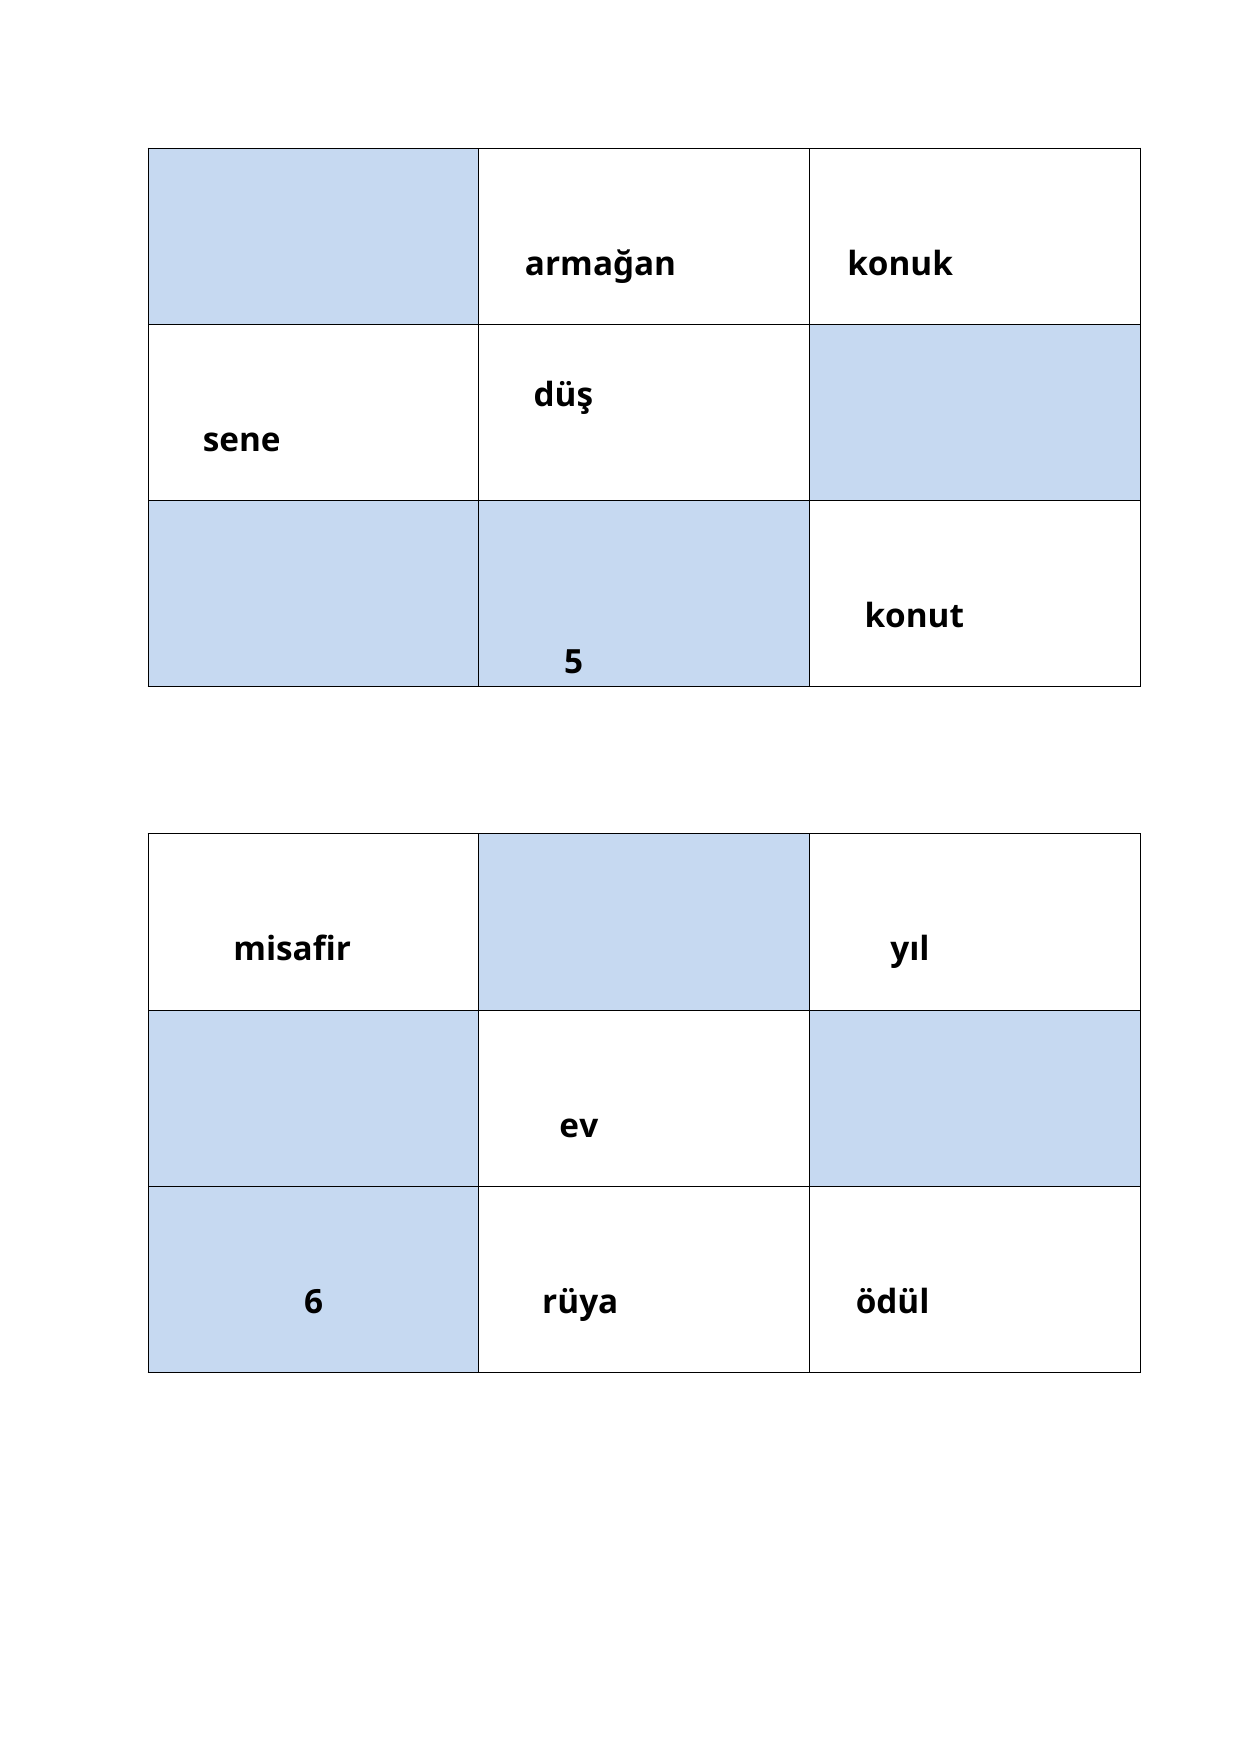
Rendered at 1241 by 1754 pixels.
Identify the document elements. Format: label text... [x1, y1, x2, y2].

table_header [479, 834, 809, 1010]
table_cell ev [479, 1011, 809, 1186]
table_cell [149, 501, 478, 686]
table_header [149, 149, 478, 324]
table_cell [810, 1011, 1140, 1186]
table_cell rüya [479, 1187, 809, 1372]
table_header yıl [810, 834, 1140, 1010]
table_cell düş [479, 325, 809, 500]
table_cell [810, 325, 1140, 500]
table_header konuk [810, 149, 1140, 324]
table_cell ödül [810, 1187, 1140, 1372]
table_header misafir [149, 834, 478, 1010]
table_cell konut [810, 501, 1140, 686]
table_cell [149, 1011, 478, 1186]
table_cell 5 [479, 501, 809, 686]
table_cell 6 [149, 1187, 478, 1372]
table_header armağan [479, 149, 809, 324]
table_cell sene [149, 325, 478, 500]
